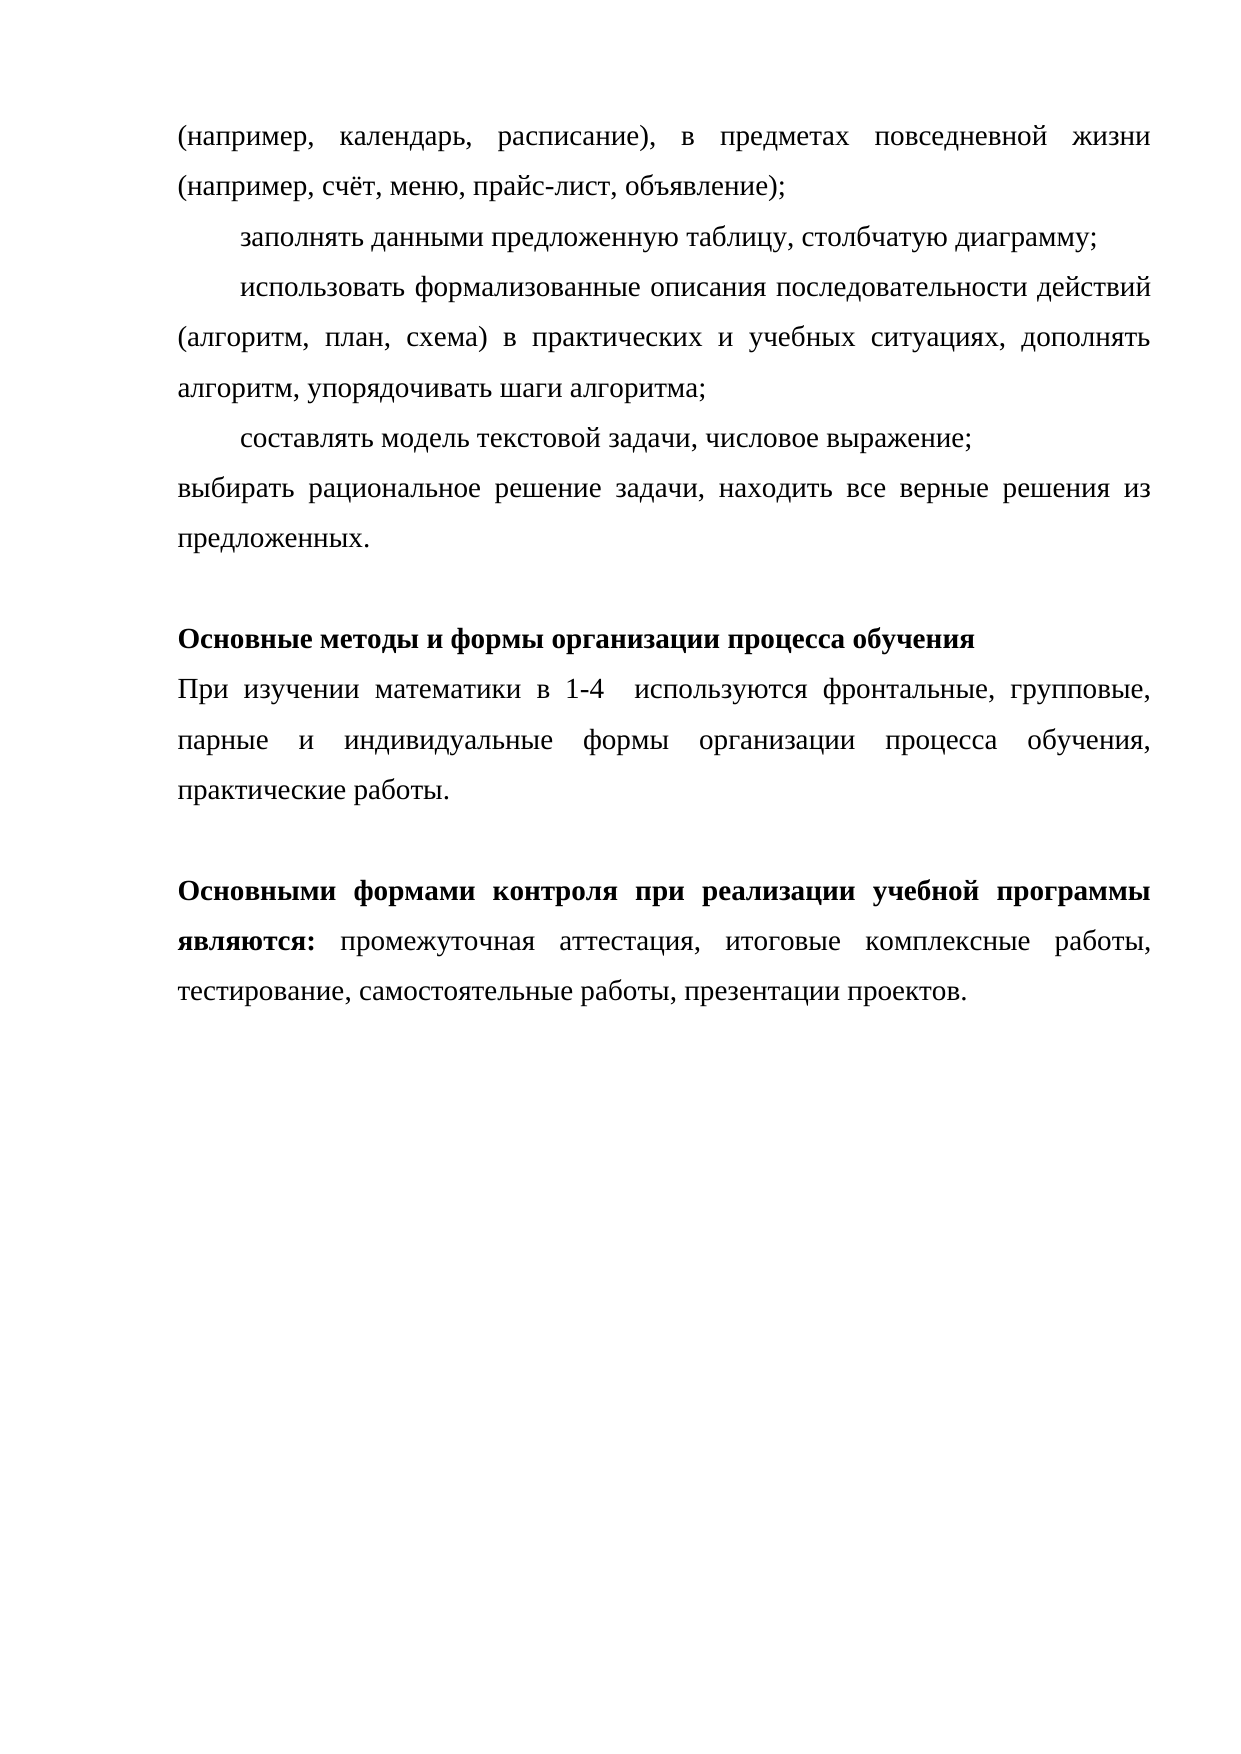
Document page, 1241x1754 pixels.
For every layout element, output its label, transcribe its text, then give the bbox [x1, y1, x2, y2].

text составлять модель текстовой задачи, числовое выражение; [177, 420, 1152, 453]
text заполнять данными предложенную таблицу, столбчатую диаграмму; [177, 219, 1152, 252]
text использовать формализованные описания последовательности действий (алгоритм, план, схема) в практических и учебных ситуациях, дополнять алгоритм, упорядочивать шаги алгоритма; [177, 269, 1152, 403]
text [177, 118, 1152, 202]
text Основными формами контроля при реализации учебной программы являются: промежуточная аттестация, итоговые комплексные работы, тестирование, самостоятельные работы, презентации проектов. [177, 873, 1152, 1007]
text Основные методы и формы организации процесса обучения [177, 621, 1152, 655]
text При изучении математики в 1-4 используются фронтальные, групповые, парные и индивидуальные формы организации процесса обучения, практические работы. [177, 672, 1152, 806]
text выбирать рациональное решение задачи, находить все верные решения из предложенных. [177, 470, 1152, 554]
